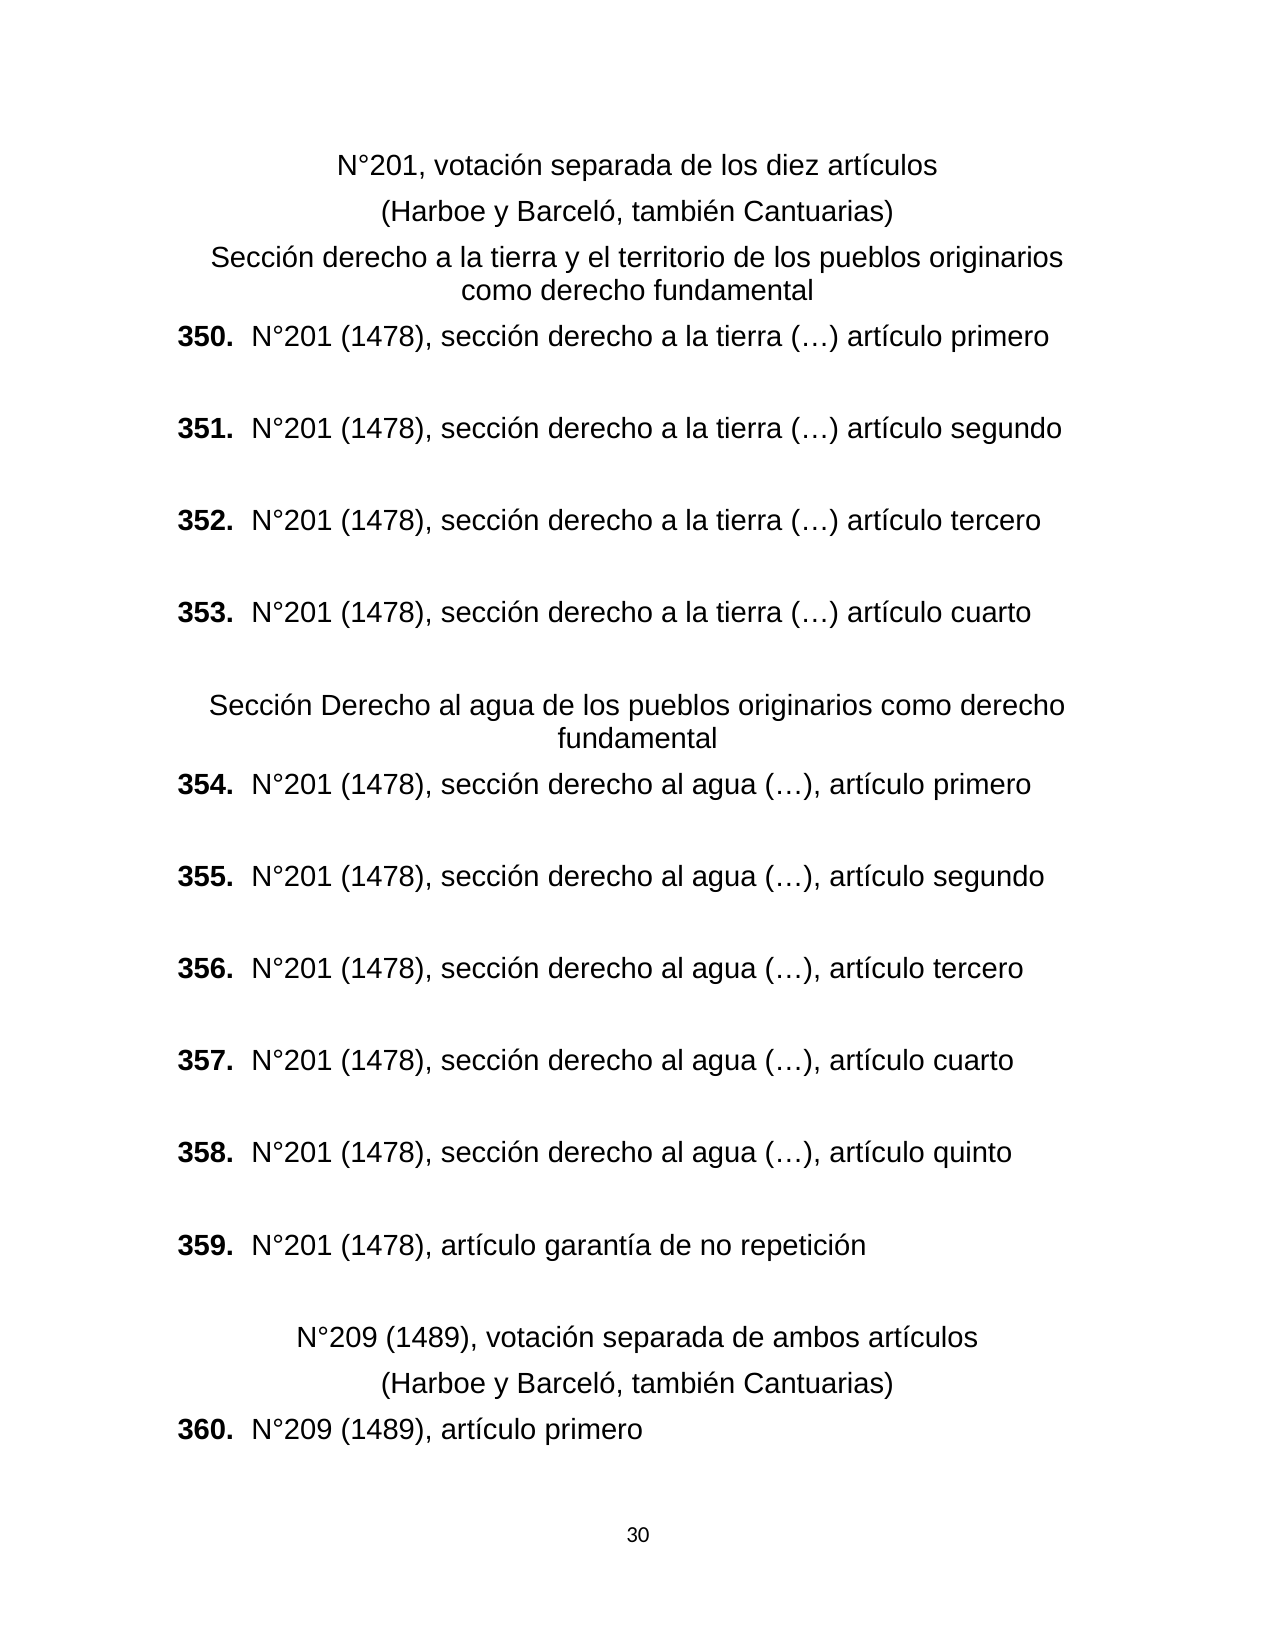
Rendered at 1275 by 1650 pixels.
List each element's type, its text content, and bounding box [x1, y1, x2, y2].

list N°201 (1478), sección derecho a la tierra (…) artículo primero [177, 319, 1098, 353]
list N°201 (1478), sección derecho a la tierra (…) artículo segundo [177, 411, 1098, 445]
list (Harboe y Barceló, también Cantuarias) [177, 1366, 1098, 1399]
list N°201 (1478), sección derecho al agua (…), artículo quinto [177, 1136, 1098, 1169]
list N°209 (1489), votación separada de ambos artículos [177, 1320, 1098, 1353]
list N°201 (1478), sección derecho al agua (…), artículo primero [177, 767, 1098, 801]
list N°201 (1478), sección derecho al agua (…), artículo segundo [177, 859, 1098, 893]
text N°201, votación separada de los diez artículos [177, 148, 1098, 181]
list N°201 (1478), sección derecho a la tierra (…) artículo cuarto [177, 596, 1098, 629]
list N°201 (1478), sección derecho al agua (…), artículo cuarto [177, 1043, 1098, 1077]
text (Harboe y Barceló, también Cantuarias) [177, 194, 1098, 227]
list N°201 (1478), sección derecho a la tierra (…) artículo tercero [177, 503, 1098, 537]
text Sección derecho a la tierra y el territorio de los pueblos originarios como derecho fundamental [177, 240, 1098, 307]
list N°201 (1478), sección derecho al agua (…), artículo tercero [177, 951, 1098, 985]
list N°201 (1478), artículo garantía de no repetición [177, 1228, 1098, 1261]
list N°209 (1489), artículo primero [177, 1412, 1098, 1445]
list Sección Derecho al agua de los pueblos originarios como derecho fundamental [177, 688, 1098, 755]
